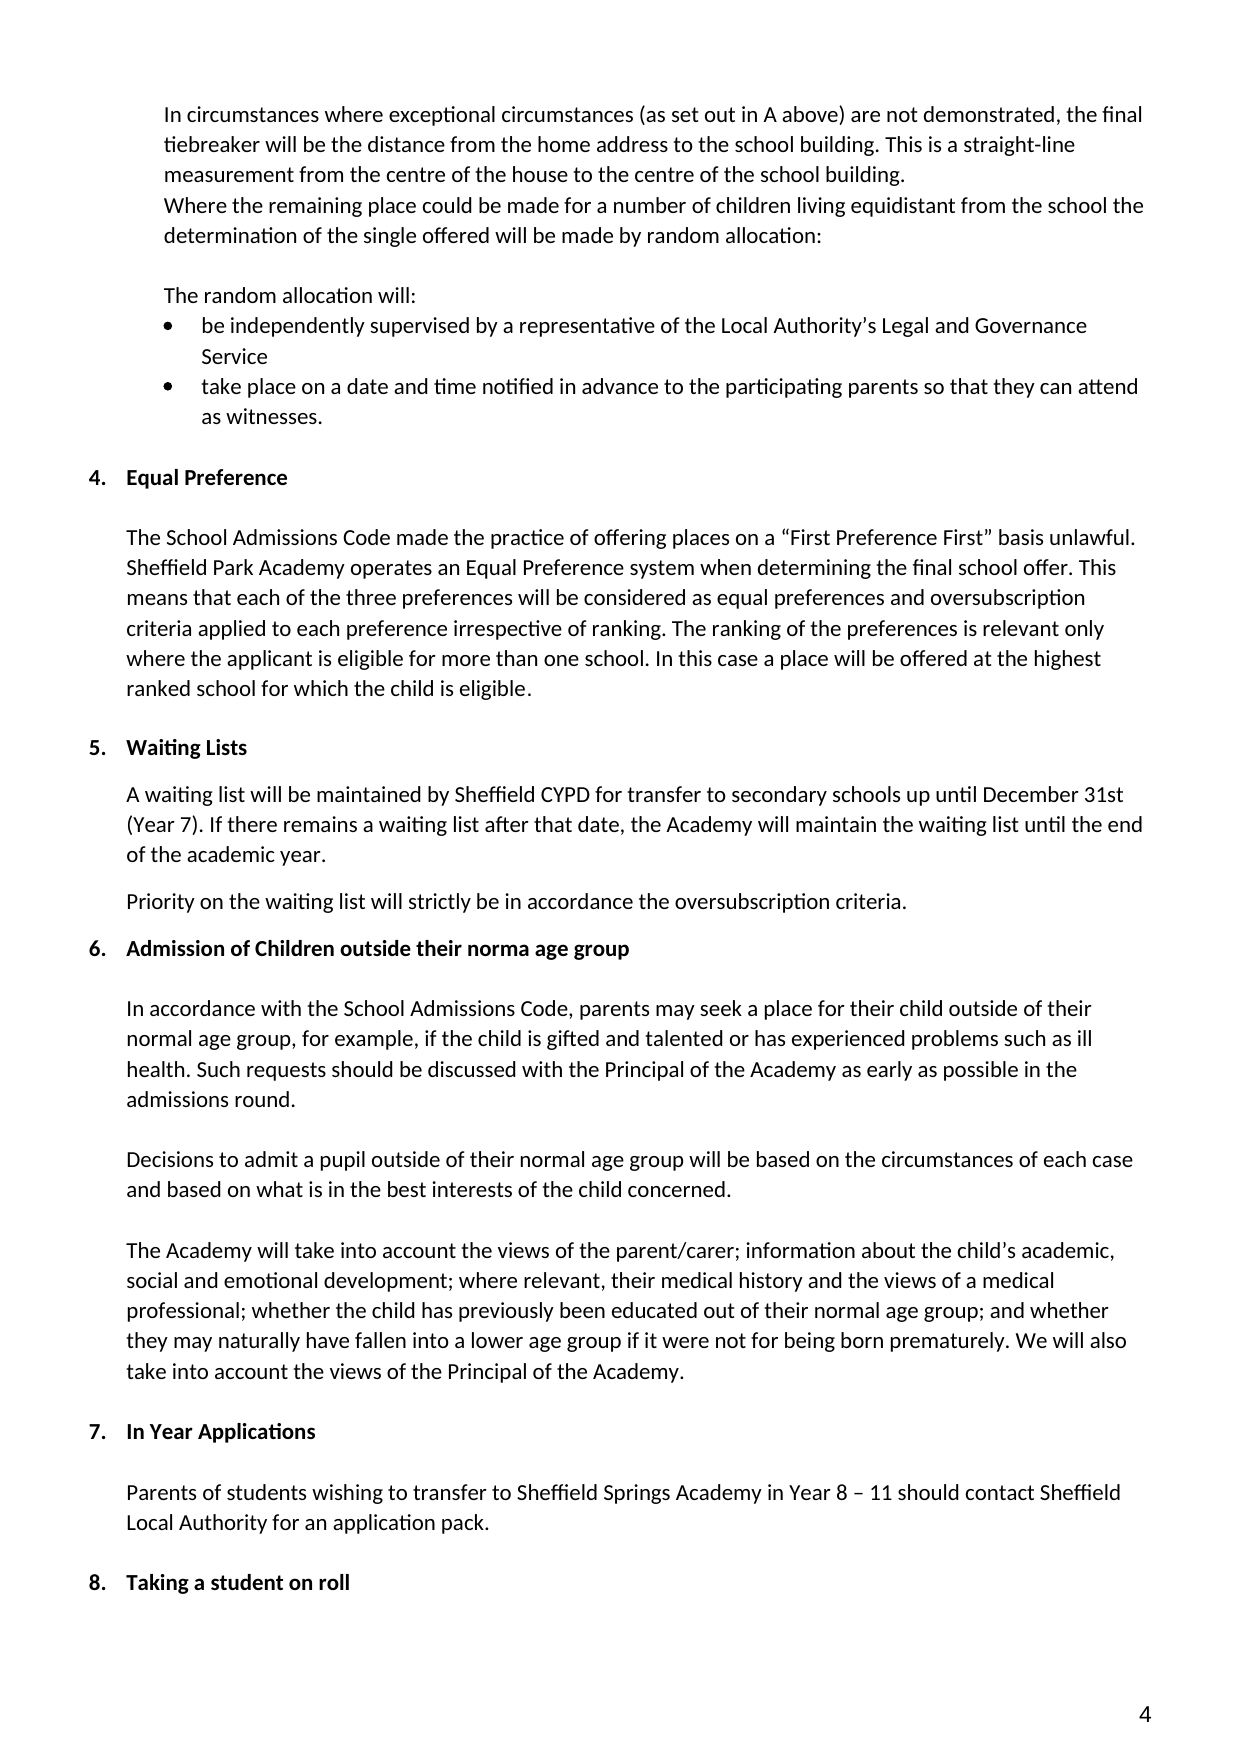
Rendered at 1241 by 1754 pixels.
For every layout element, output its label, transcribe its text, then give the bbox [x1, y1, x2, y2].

list Waiting Lists [89, 733, 1152, 761]
list The School Admissions Code made the practice of offering places on a “First Preference First” basis unlawful. Sheffield Park Academy operates an Equal Preference system when determining the final school offer. This means that each of the three preferences will be considered as equal preferences and oversubscription criteria applied to each preference irrespective of ranking. The ranking of the preferences is relevant only where the applicant is eligible for more than one school. In this case a place will be offered at the highest ranked school for which the child is eligible. [126, 523, 1152, 702]
list Parents of students wishing to transfer to Sheffield Springs Academy in Year 8 – 11 should contact Sheffield Local Authority for an application pack. [126, 1478, 1152, 1536]
list Admission of Children outside their norma age group [89, 934, 1152, 962]
list Equal Preference [89, 463, 1152, 491]
list The random allocation will: [164, 281, 1152, 309]
text Priority on the waiting list will strictly be in accordance the oversubscription criteria. [126, 887, 1152, 915]
list Taking a student on roll [89, 1568, 1152, 1596]
list Decisions to admit a pupil outside of their normal age group will be based on the circumstances of each case and based on what is in the best interests of the child concerned. [126, 1145, 1152, 1203]
list The Academy will take into account the views of the parent/carer; information about the child’s academic, social and emotional development; where relevant, their medical history and the views of a medical professional; whether the child has previously been educated out of their normal age group; and whether they may naturally have fallen into a lower age group if it were not for being born prematurely. We will also take into account the views of the Principal of the Academy. [126, 1236, 1152, 1385]
list Where the remaining place could be made for a number of children living equidistant from the school the determination of the single offered will be made by random allocation: [164, 191, 1152, 249]
list be independently supervised by a representative of the Local Authority’s Legal and Governance Service [164, 312, 1152, 370]
list In circumstances where exceptional circumstances (as set out in A above) are not demonstrated, the final tiebreaker will be the distance from the home address to the school building. This is a straight-line measurement from the centre of the house to the centre of the school building. [164, 100, 1152, 189]
list In Year Applications [89, 1417, 1152, 1445]
list In accordance with the School Admissions Code, parents may seek a place for their child outside of their normal age group, for example, if the child is gifted and talented or has experienced problems such as ill health. Such requests should be discussed with the Principal of the Academy as early as possible in the admissions round. [126, 994, 1152, 1113]
text A waiting list will be maintained by Sheffield CYPD for transfer to secondary schools up until December 31st (Year 7). If there remains a waiting list after that date, the Academy will maintain the waiting list until the end of the academic year. [126, 780, 1152, 868]
list take place on a date and time notified in advance to the participating parents so that they can attend as witnesses. [164, 372, 1152, 430]
